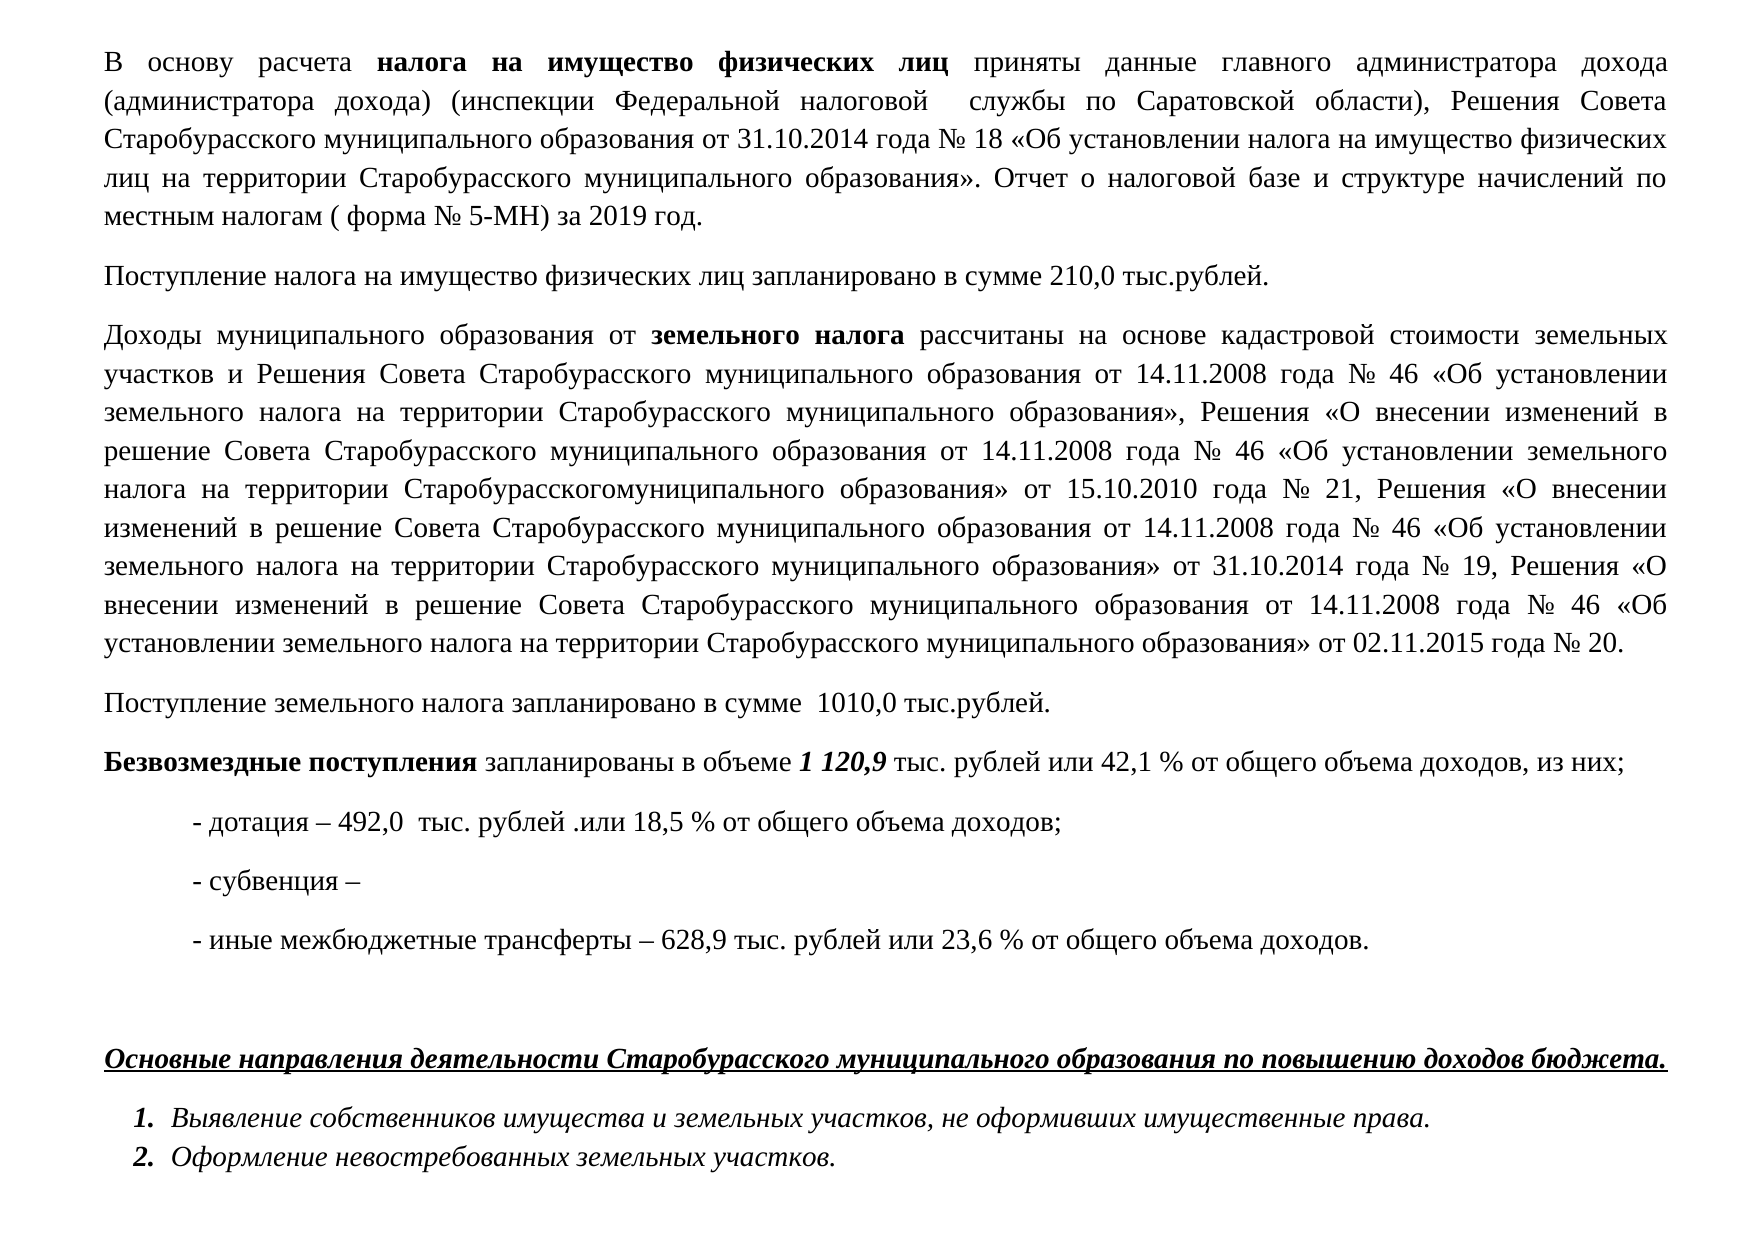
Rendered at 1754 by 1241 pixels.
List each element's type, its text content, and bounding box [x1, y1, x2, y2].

text Основные направления деятельности Старобурасского муниципального образования по повышению доходов бюджета. [103, 1041, 1668, 1075]
text Доходы муниципального образования от земельного налога рассчитаны на основе кадастровой стоимости земельных участков и Решения Совета Старобурасского муниципального образования от 14.11.2008 года № 46 «Об установлении земельного налога на территории Старобурасского муниципального образования», Решения «О внесении изменений в решение Совета Старобурасского муниципального образования от 14.11.2008 года № 46 «Об установлении земельного налога на территории Старобурасскогомуниципального образования» от 15.10.2010 года № 21, Решения «О внесении изменений в решение Совета Старобурасского муниципального образования от 14.11.2008 года № 46 «Об установлении земельного налога на территории Старобурасского муниципального образования» от 31.10.2014 года № 19, Решения «О внесении изменений в решение Совета Старобурасского муниципального образования от 14.11.2008 года № 46 «Об установлении земельного налога на территории Старобурасского муниципального образования» от 02.11.2015 года № 20. [103, 317, 1668, 659]
list Оформление невостребованных земельных участков. [133, 1139, 1668, 1173]
text В основу расчета налога на имущество физических лиц приняты данные главного администратора дохода (администратора дохода) (инспекции Федеральной налоговой службы по Саратовской области), Решения Совета Старобурасского муниципального образования от 31.10.2014 года № 18 «Об установлении налога на имущество физических лиц на территории Старобурасского муниципального образования». Отчет о налоговой базе и структуре начислений по местным налогам ( форма № 5-МН) за 2019 год. [103, 44, 1668, 232]
text Поступление налога на имущество физических лиц запланировано в сумме 210,0 тыс.рублей. [103, 258, 1668, 291]
text - субвенция – [192, 863, 1668, 897]
text - иные межбюджетные трансферты – 628,9 тыс. рублей или 23,6 % от общего объема доходов. [192, 922, 1668, 956]
list Выявление собственников имущества и земельных участков, не оформивших имущественные права. [133, 1101, 1668, 1134]
text Поступление земельного налога запланировано в сумме 1010,0 тыс.рублей. [103, 685, 1668, 718]
text Безвозмездные поступления запланированы в объеме 1 120,9 тыс. рублей или 42,1 % от общего объема доходов, из них; [103, 744, 1668, 778]
text - дотация – 492,0 тыс. рублей .или 18,5 % от общего объема доходов; [192, 804, 1668, 837]
